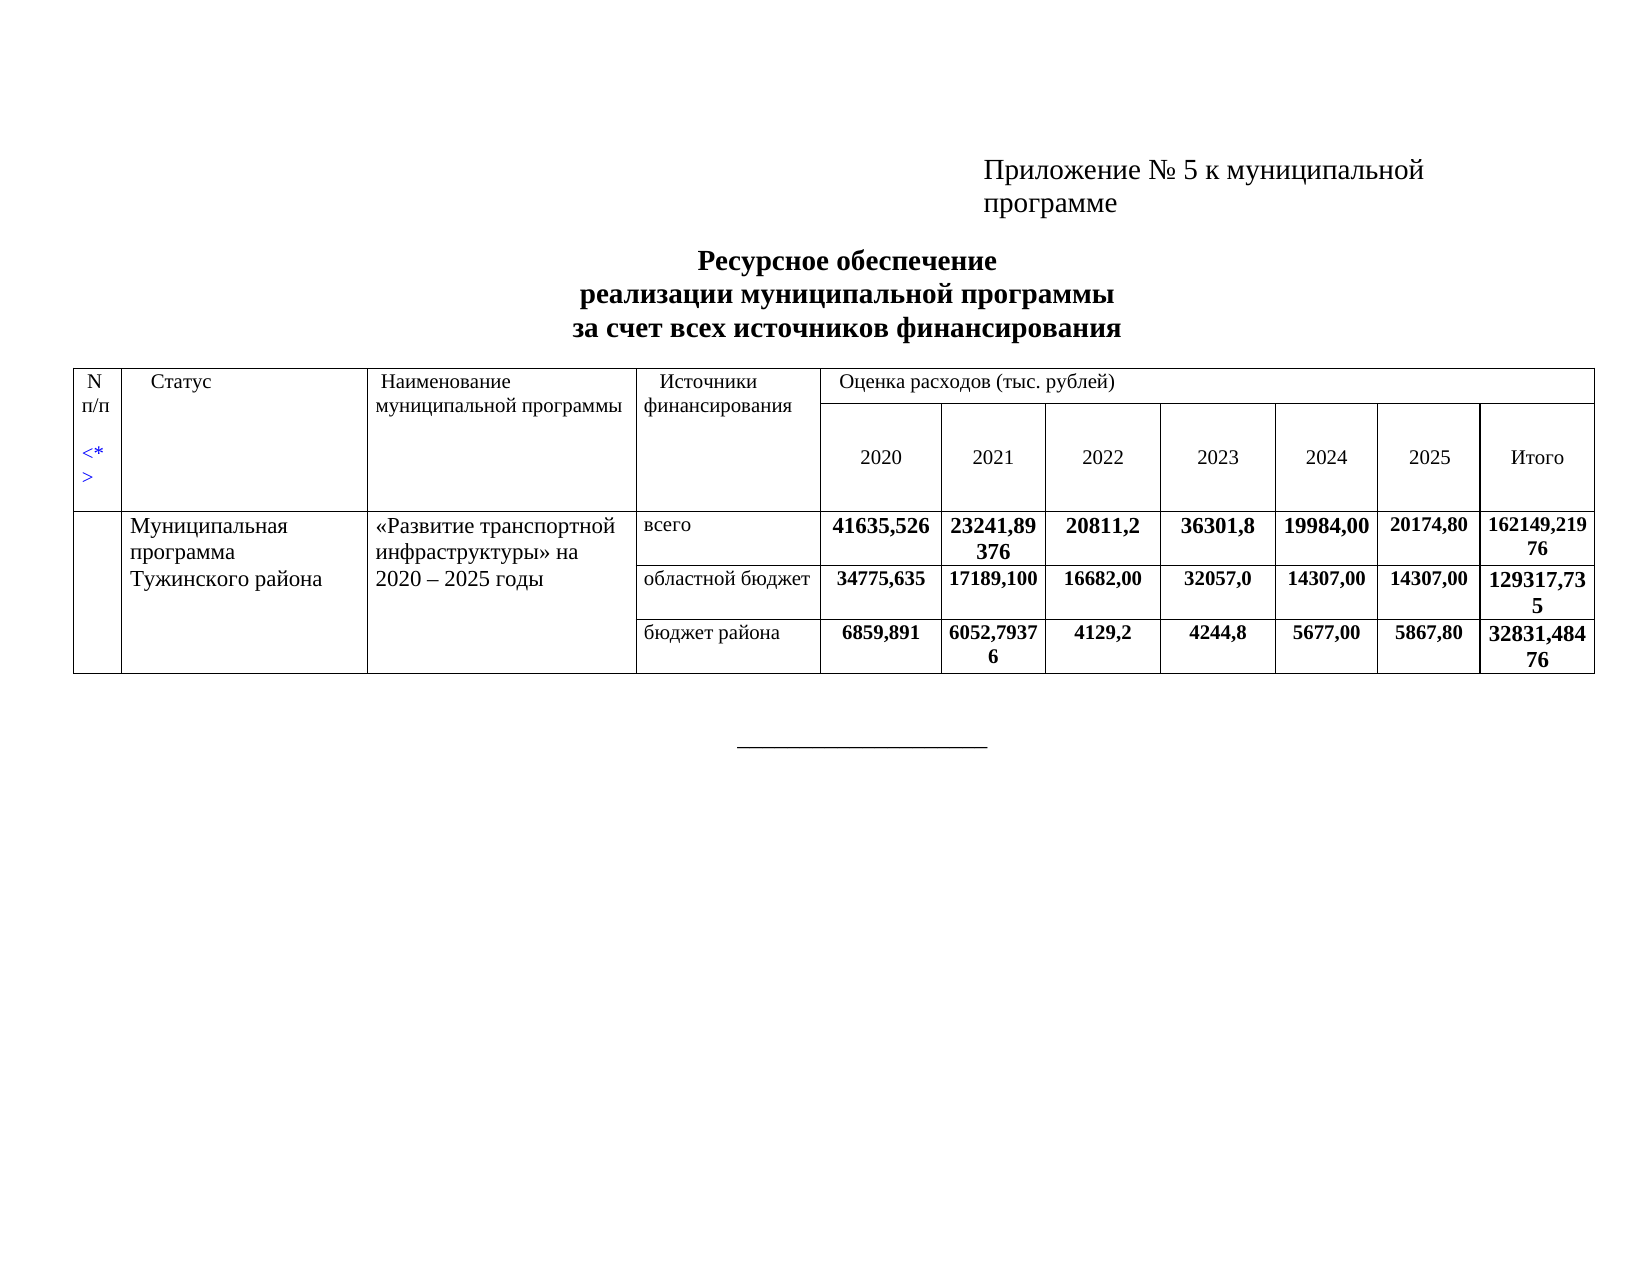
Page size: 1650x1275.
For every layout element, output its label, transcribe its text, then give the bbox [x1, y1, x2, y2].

table_cell 17189,100 [942, 566, 1045, 619]
table_cell 4129,2 [1046, 620, 1160, 672]
text программе [162, 185, 1431, 219]
table_header N п/п <*> [74, 369, 121, 511]
text ____________________ [162, 722, 1532, 750]
table_cell 2022 [1046, 404, 1160, 511]
table_cell 2025 [1378, 404, 1479, 511]
table_cell «Развитие транспортной инфраструктуры» на 2020 – 2025 годы [368, 512, 636, 672]
table_cell 41635,526 [821, 512, 941, 565]
table_header Оценка расходов (тыс. рублей) [821, 369, 1594, 403]
table_cell бюджет района [637, 620, 820, 672]
table_cell 4244,8 [1161, 620, 1275, 672]
table_cell областной бюджет [637, 566, 820, 619]
table_cell 32831,48476 [1481, 620, 1594, 672]
table_cell 2021 [942, 404, 1045, 511]
table_cell Итого [1481, 404, 1594, 511]
table_cell 32057,0 [1161, 566, 1275, 619]
table_cell всего [637, 512, 820, 565]
table_cell 20174,80 [1378, 512, 1479, 565]
table_cell 129317,735 [1481, 566, 1594, 619]
table_header Источники финансирования [637, 369, 820, 511]
table_header Наименование муниципальной программы [368, 369, 636, 511]
text Ресурсное обеспечение [162, 243, 1532, 276]
table_cell 5867,80 [1378, 620, 1479, 672]
table_cell 14307,00 [1276, 566, 1377, 619]
table_cell 36301,8 [1161, 512, 1275, 565]
table_cell 6859,891 [821, 620, 941, 672]
table_cell 2023 [1161, 404, 1275, 511]
table_cell 5677,00 [1276, 620, 1377, 672]
table_cell 23241,89376 [942, 512, 1045, 565]
table_cell 2020 [821, 404, 941, 511]
table_cell 20811,2 [1046, 512, 1160, 565]
table_cell 34775,635 [821, 566, 941, 619]
table_cell Муниципальная программа Тужинского района [122, 512, 367, 672]
table_cell 14307,00 [1378, 566, 1479, 619]
table_cell [74, 512, 121, 672]
table_cell 16682,00 [1046, 566, 1160, 619]
table_cell 19984,00 [1276, 512, 1377, 565]
text за счет всех источников финансирования [162, 310, 1532, 343]
table_cell 2024 [1276, 404, 1377, 511]
table_cell 6052,79376 [942, 620, 1045, 672]
table_cell 162149,21976 [1481, 512, 1594, 565]
table_header Статус [122, 369, 367, 511]
text реализации муниципальной программы [162, 276, 1532, 310]
text Приложение № 5 к муниципальной [162, 152, 1431, 185]
